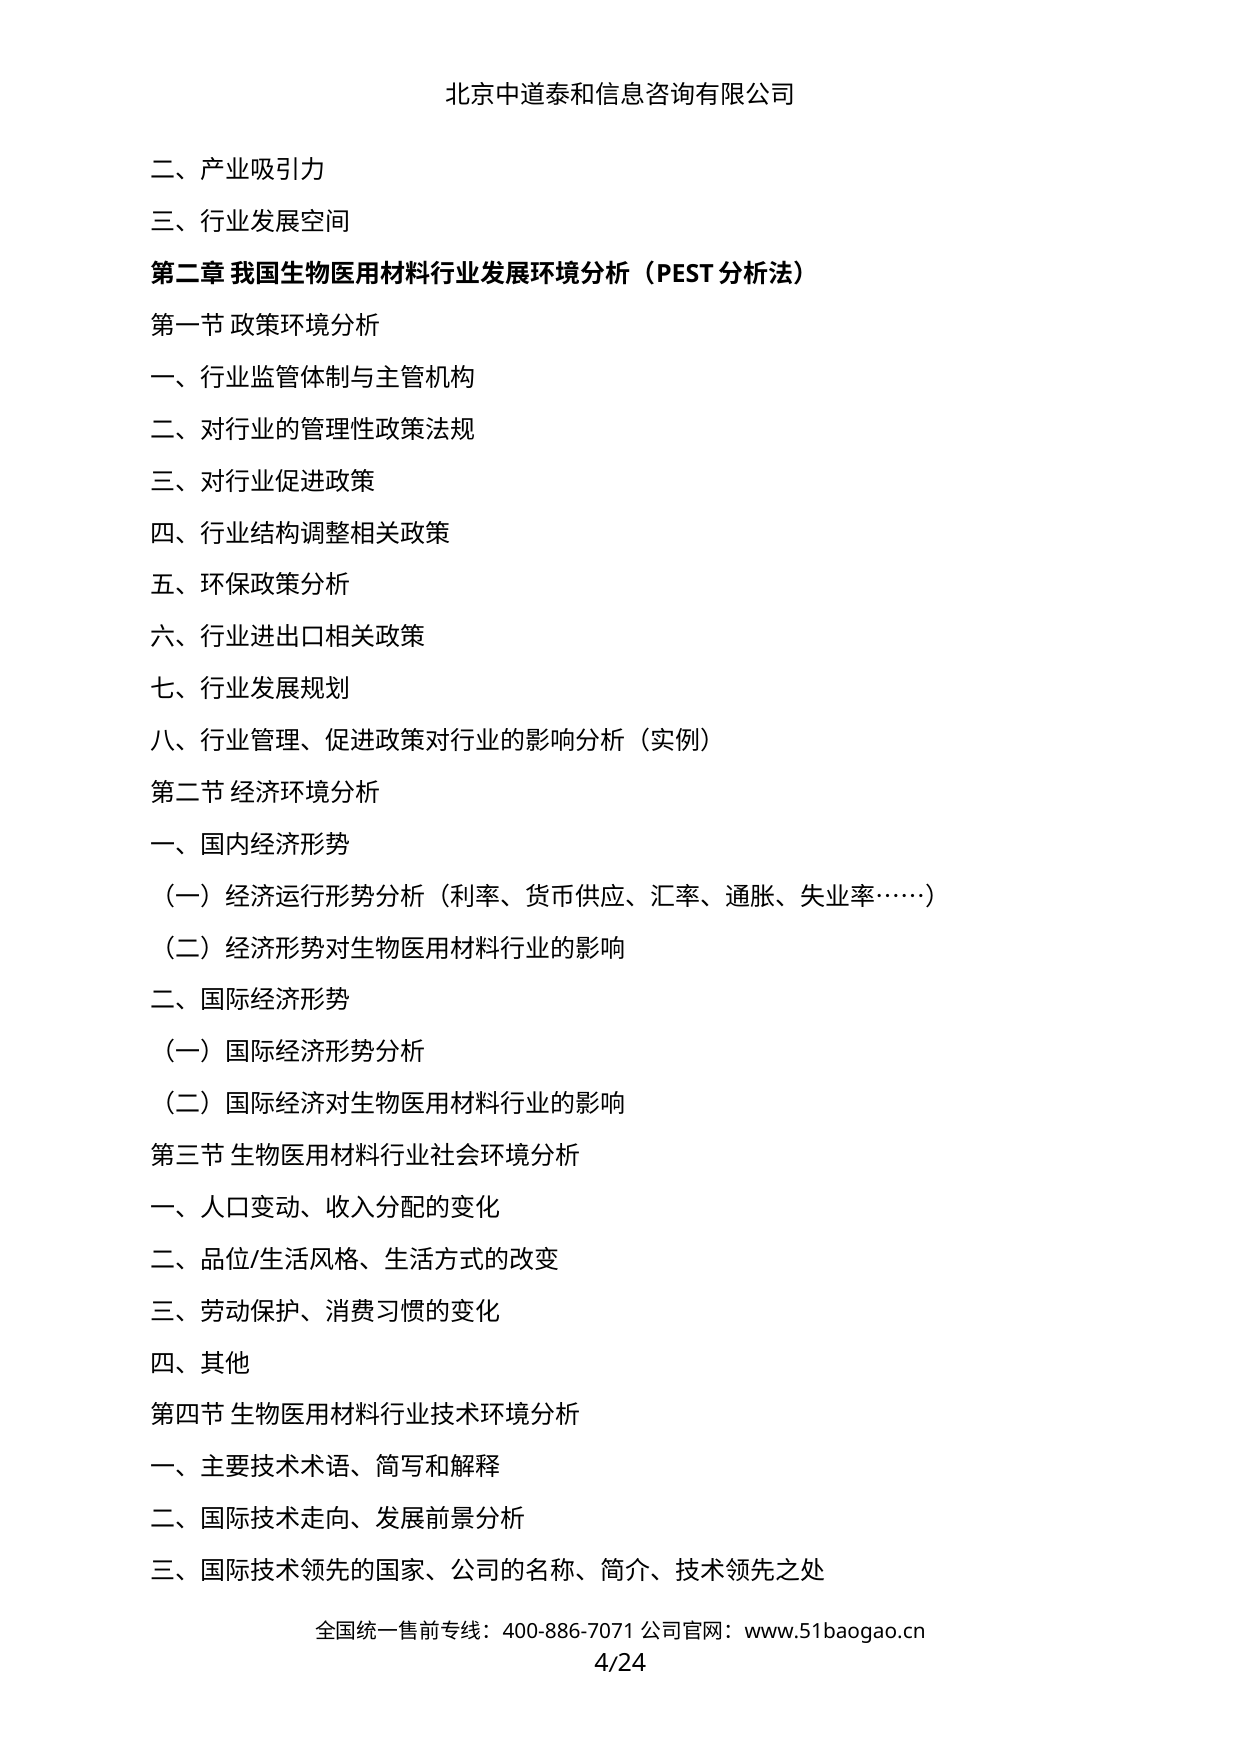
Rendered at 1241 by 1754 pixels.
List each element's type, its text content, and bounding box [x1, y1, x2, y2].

text 四、其他 [150, 1343, 1090, 1379]
text 四、行业结构调整相关政策 [150, 513, 1090, 549]
text 二、国际技术走向、发展前景分析 [150, 1499, 1090, 1535]
text 二、对行业的管理性政策法规 [150, 409, 1090, 446]
text 三、国际技术领先的国家、公司的名称、简介、技术领先之处 [150, 1551, 1090, 1587]
text 一、人口变动、收入分配的变化 [150, 1187, 1090, 1224]
text 一、行业监管体制与主管机构 [150, 357, 1090, 394]
text 三、行业发展空间 [150, 202, 1090, 238]
text 七、行业发展规划 [150, 669, 1090, 705]
text 五、环保政策分析 [150, 565, 1090, 601]
text 第一节 政策环境分析 [150, 306, 1090, 342]
text （二）经济形势对生物医用材料行业的影响 [150, 928, 1090, 964]
text 二、品位/生活风格、生活方式的改变 [150, 1239, 1090, 1276]
text 第三节 生物医用材料行业社会环境分析 [150, 1136, 1090, 1172]
text 一、国内经济形势 [150, 824, 1090, 861]
text （一）国际经济形势分析 [150, 1032, 1090, 1068]
text 三、劳动保护、消费习惯的变化 [150, 1291, 1090, 1327]
text 第二节 经济环境分析 [150, 772, 1090, 809]
text 三、对行业促进政策 [150, 461, 1090, 497]
text 六、行业进出口相关政策 [150, 617, 1090, 653]
text （一）经济运行形势分析（利率、货币供应、汇率、通胀、失业率……） [150, 876, 1090, 912]
text （二）国际经济对生物医用材料行业的影响 [150, 1084, 1090, 1120]
text 第二章 我国生物医用材料行业发展环境分析（PEST分析法） [150, 254, 1090, 290]
text 二、产业吸引力 [150, 150, 1090, 186]
text 八、行业管理、促进政策对行业的影响分析（实例） [150, 721, 1090, 757]
text 第四节 生物医用材料行业技术环境分析 [150, 1395, 1090, 1431]
text 二、国际经济形势 [150, 980, 1090, 1016]
text 一、主要技术术语、简写和解释 [150, 1447, 1090, 1483]
